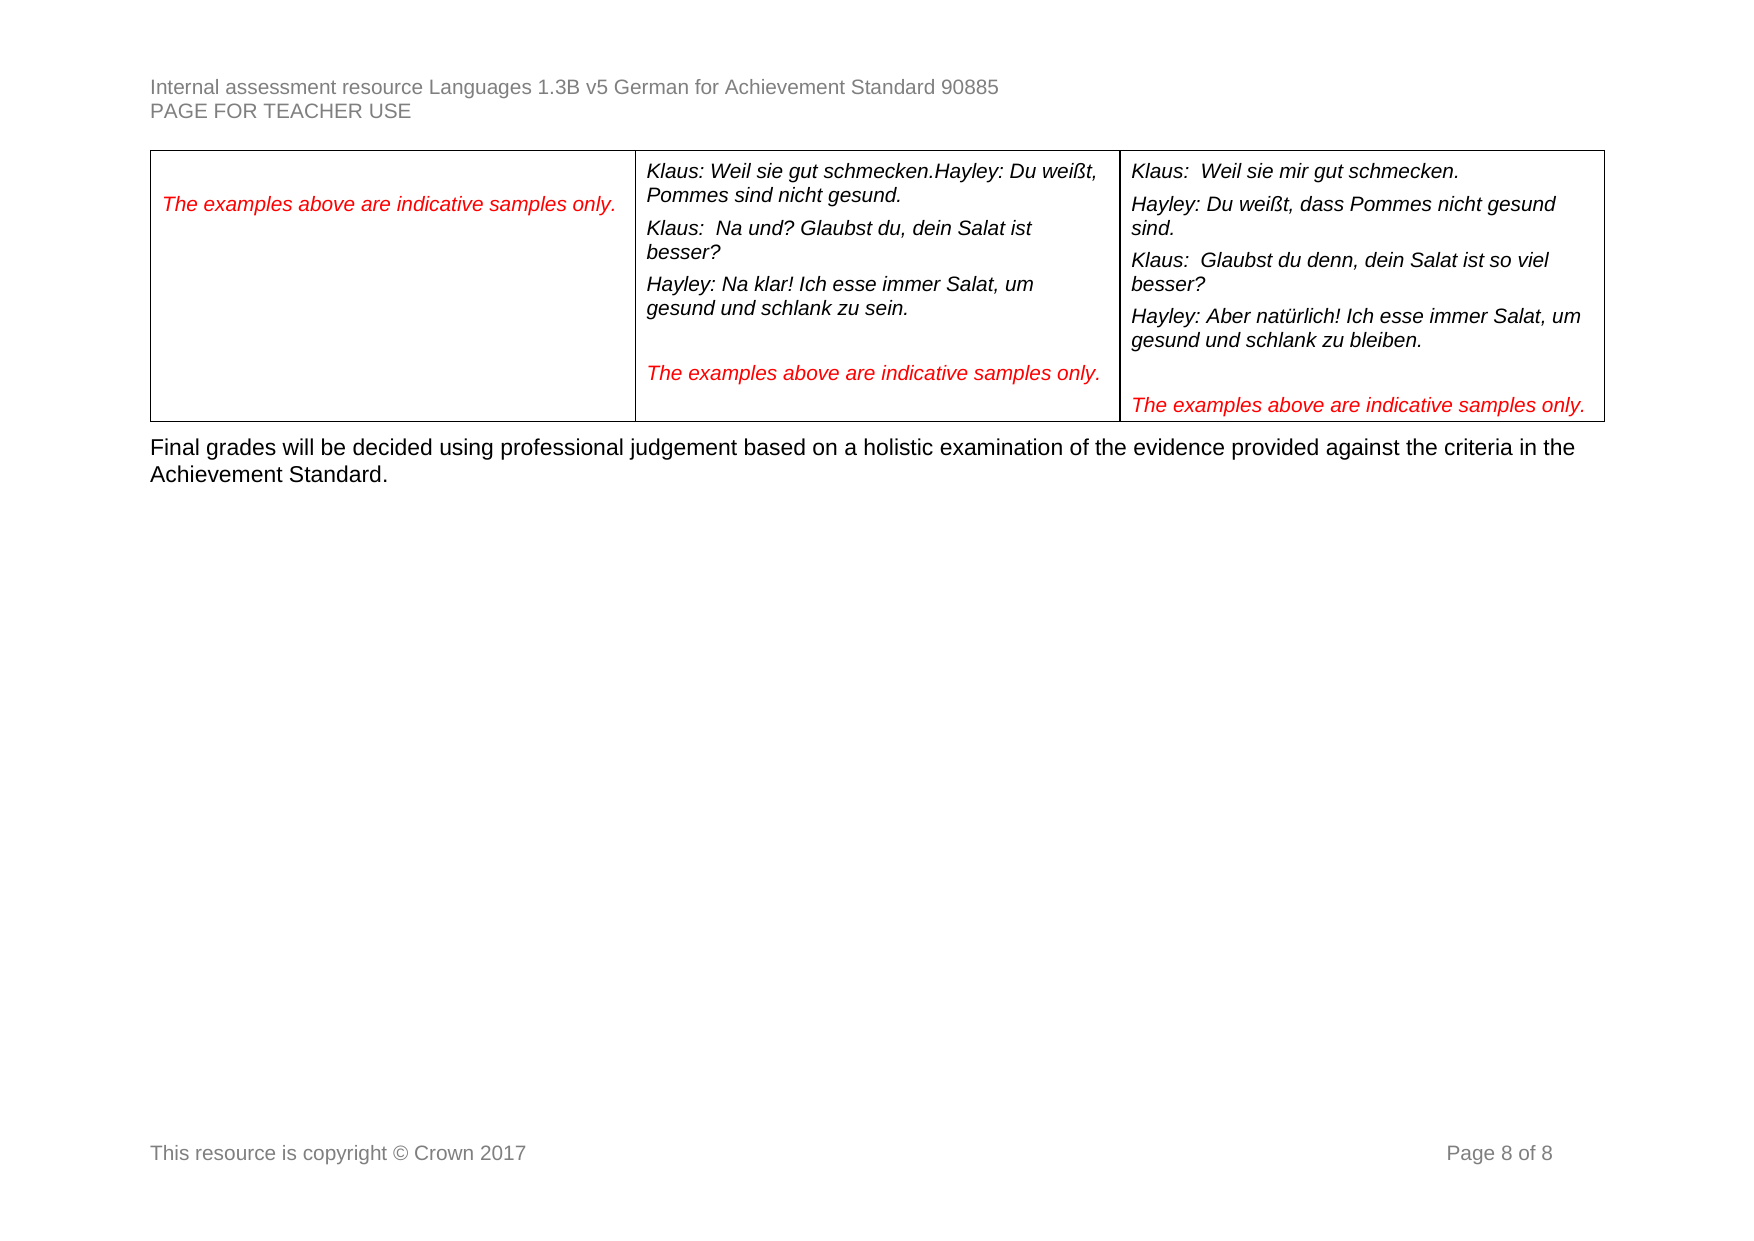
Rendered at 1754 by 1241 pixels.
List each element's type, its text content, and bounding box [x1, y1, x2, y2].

text Final grades will be decided using professional judgement based on a holistic examination of the evidence provided against the criteria in the Achievement Standard. [150, 434, 1604, 487]
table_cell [636, 151, 1119, 421]
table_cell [151, 151, 635, 421]
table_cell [1121, 151, 1604, 421]
